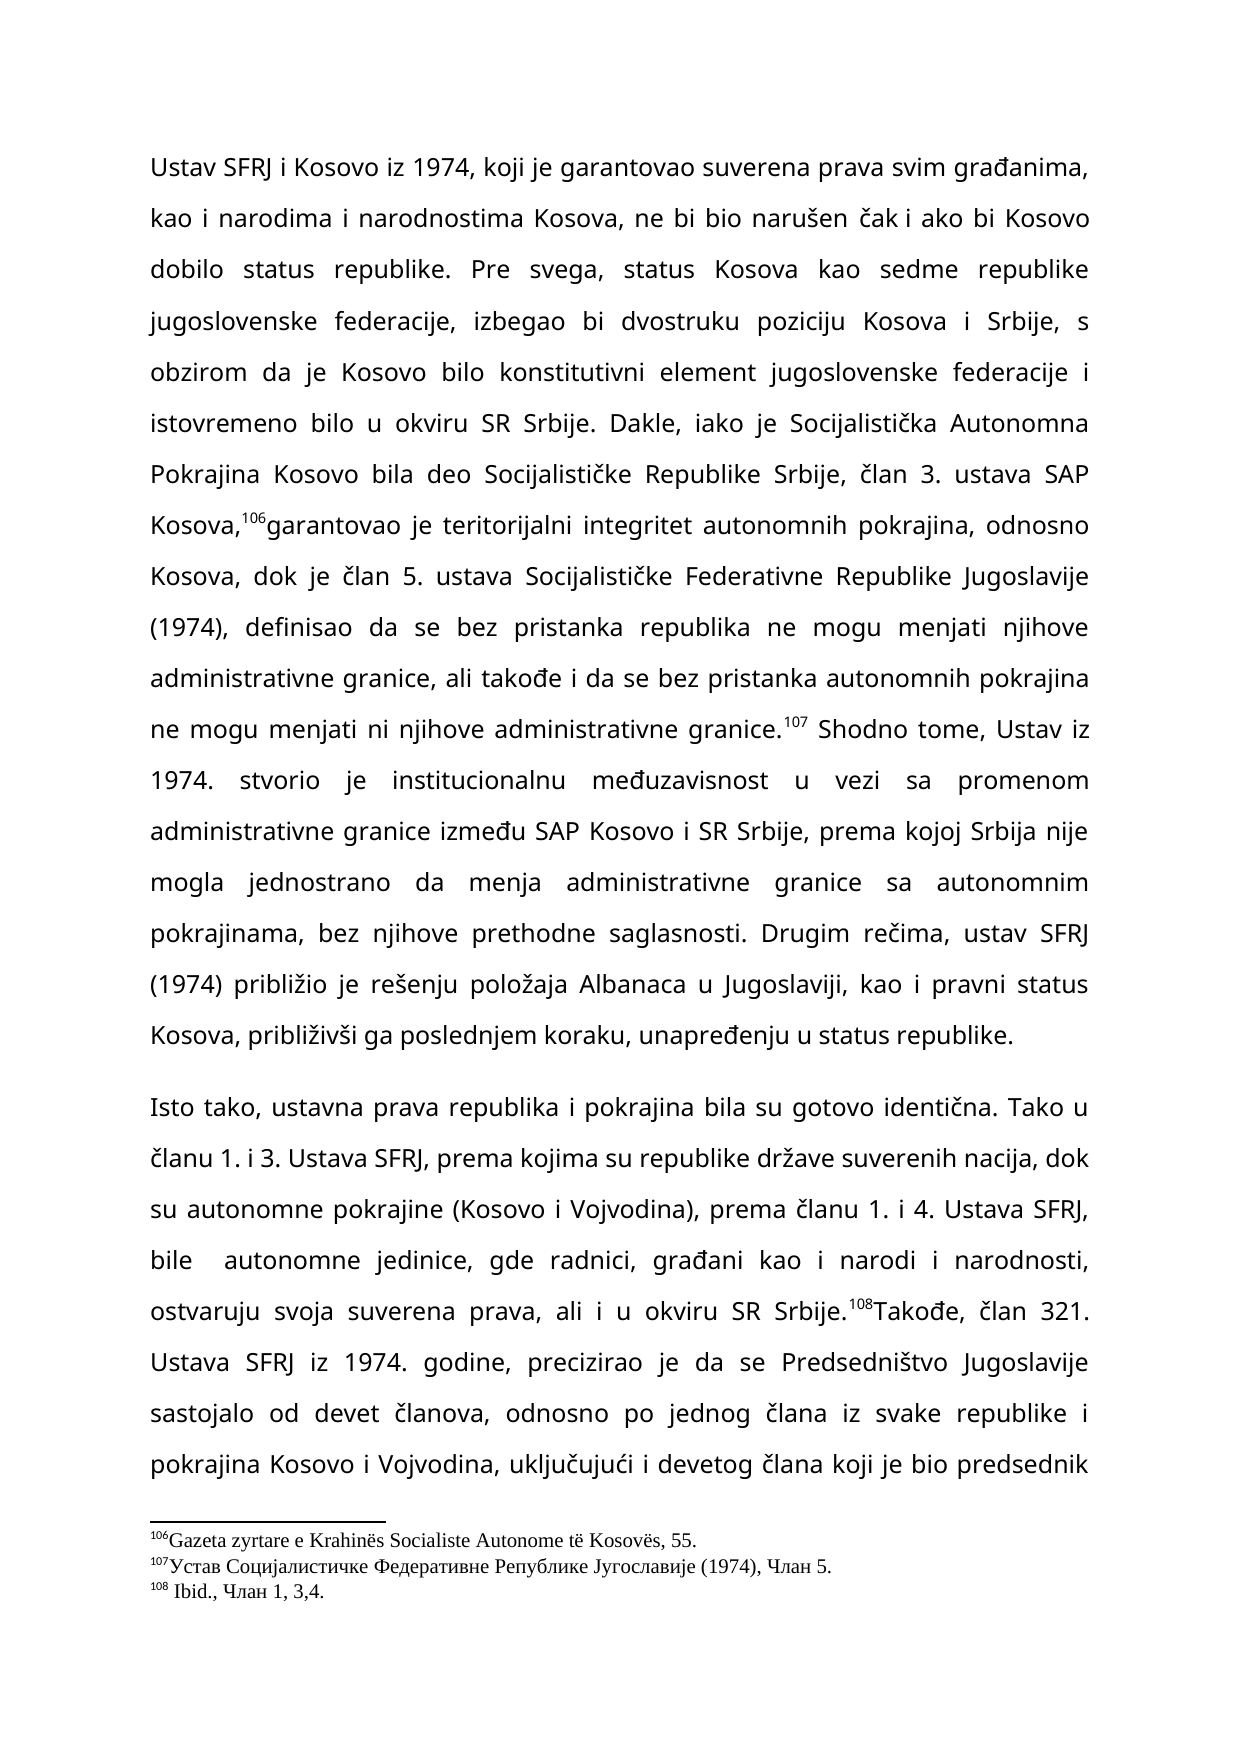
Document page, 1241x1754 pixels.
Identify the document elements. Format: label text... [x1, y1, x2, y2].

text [150, 1089, 1090, 1481]
text Ustav SFRJ i Kosovo iz 1974, koji je garantovao suverena prava svim građanima, kao i narodima i narodnostima Kosova, ne bi bio narušen čak i ako bi Kosovo dobilo status republike. Pre svega, status Kosova kao sedme republike jugoslovenske federacije, izbegao bi dvostruku poziciju Kosova i Srbije, s obzirom da je Kosovo bilo konstitutivni element jugoslovenske federacije i istovremeno bilo u okviru SR Srbije. Dakle, iako je Socijalistička Autonomna Pokrajina Kosovo bila deo Socijalističke Republike Srbije, član 3. ustava SAP Kosova,garantovao je teritorijalni integritet autonomnih pokrajina, odnosno Kosova, dok je član 5. ustava Socijalističke Federativne Republike Jugoslavije (1974), definisao da se bez pristanka republika ne mogu menjati njihove administrativne granice, ali takođe i da se bez pristanka autonomnih pokrajina ne mogu menjati ni njihove administrativne granice. Shodno tome, Ustav iz 1974. stvorio je institucionalnu međuzavisnost u vezi sa promenom administrativne granice između SAP Kosovo i SR Srbije, prema kojoj Srbija nije mogla jednostrano da menja administrativne granice sa autonomnim pokrajinama, bez njihove prethodne saglasnosti. Drugim rečima, ustav SFRJ (1974) približio je rešenju položaja Albanaca u Jugoslaviji, kao i pravni status Kosova, približivši ga poslednjem koraku, unapređenju u status republike. [150, 150, 1090, 1052]
